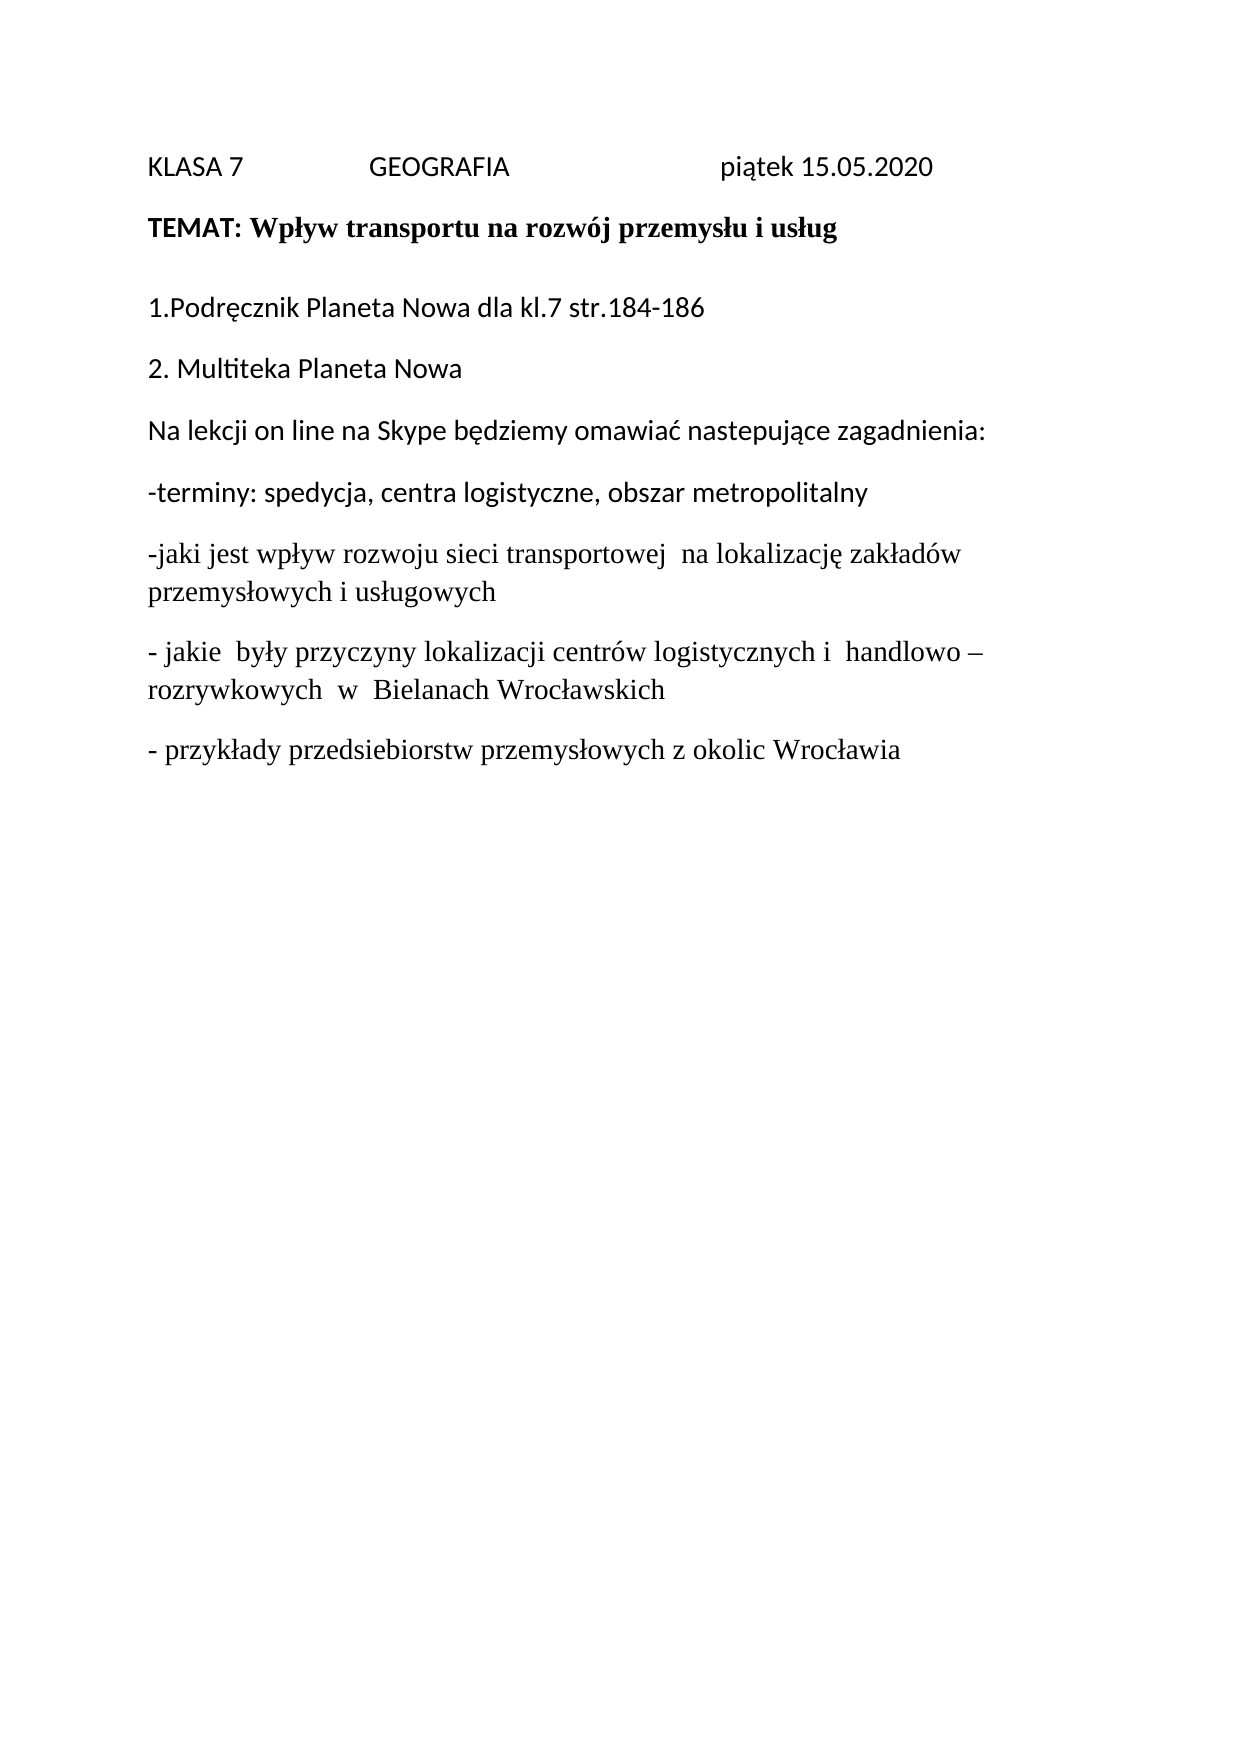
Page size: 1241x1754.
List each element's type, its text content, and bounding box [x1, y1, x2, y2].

text Na lekcji on line na Skype będziemy omawiać nastepujące zagadnienia: [148, 412, 1093, 448]
text KLASA 7 GEOGRAFIA piątek 15.05.2020 [148, 148, 1093, 183]
text 1.Podręcznik Planeta Nowa dla kl.7 str.184-186 [148, 289, 1093, 324]
text -terminy: spedycja, centra logistyczne, obszar metropolitalny [148, 474, 1093, 510]
text -jaki jest wpływ rozwoju sieci transportowej na lokalizację zakładów przemysłowych i usługowych [148, 536, 1093, 608]
text 2. Multiteka Planeta Nowa [148, 351, 1093, 386]
text TEMAT: Wpływ transportu na rozwój przemysłu i usług [148, 209, 1093, 245]
text - przykłady przedsiebiorstw przemysłowych z okolic Wrocławia [148, 732, 1093, 765]
text - jakie były przyczyny lokalizacji centrów logistycznych i handlowo – rozrywkowych w Bielanach Wrocławskich [148, 634, 1093, 706]
